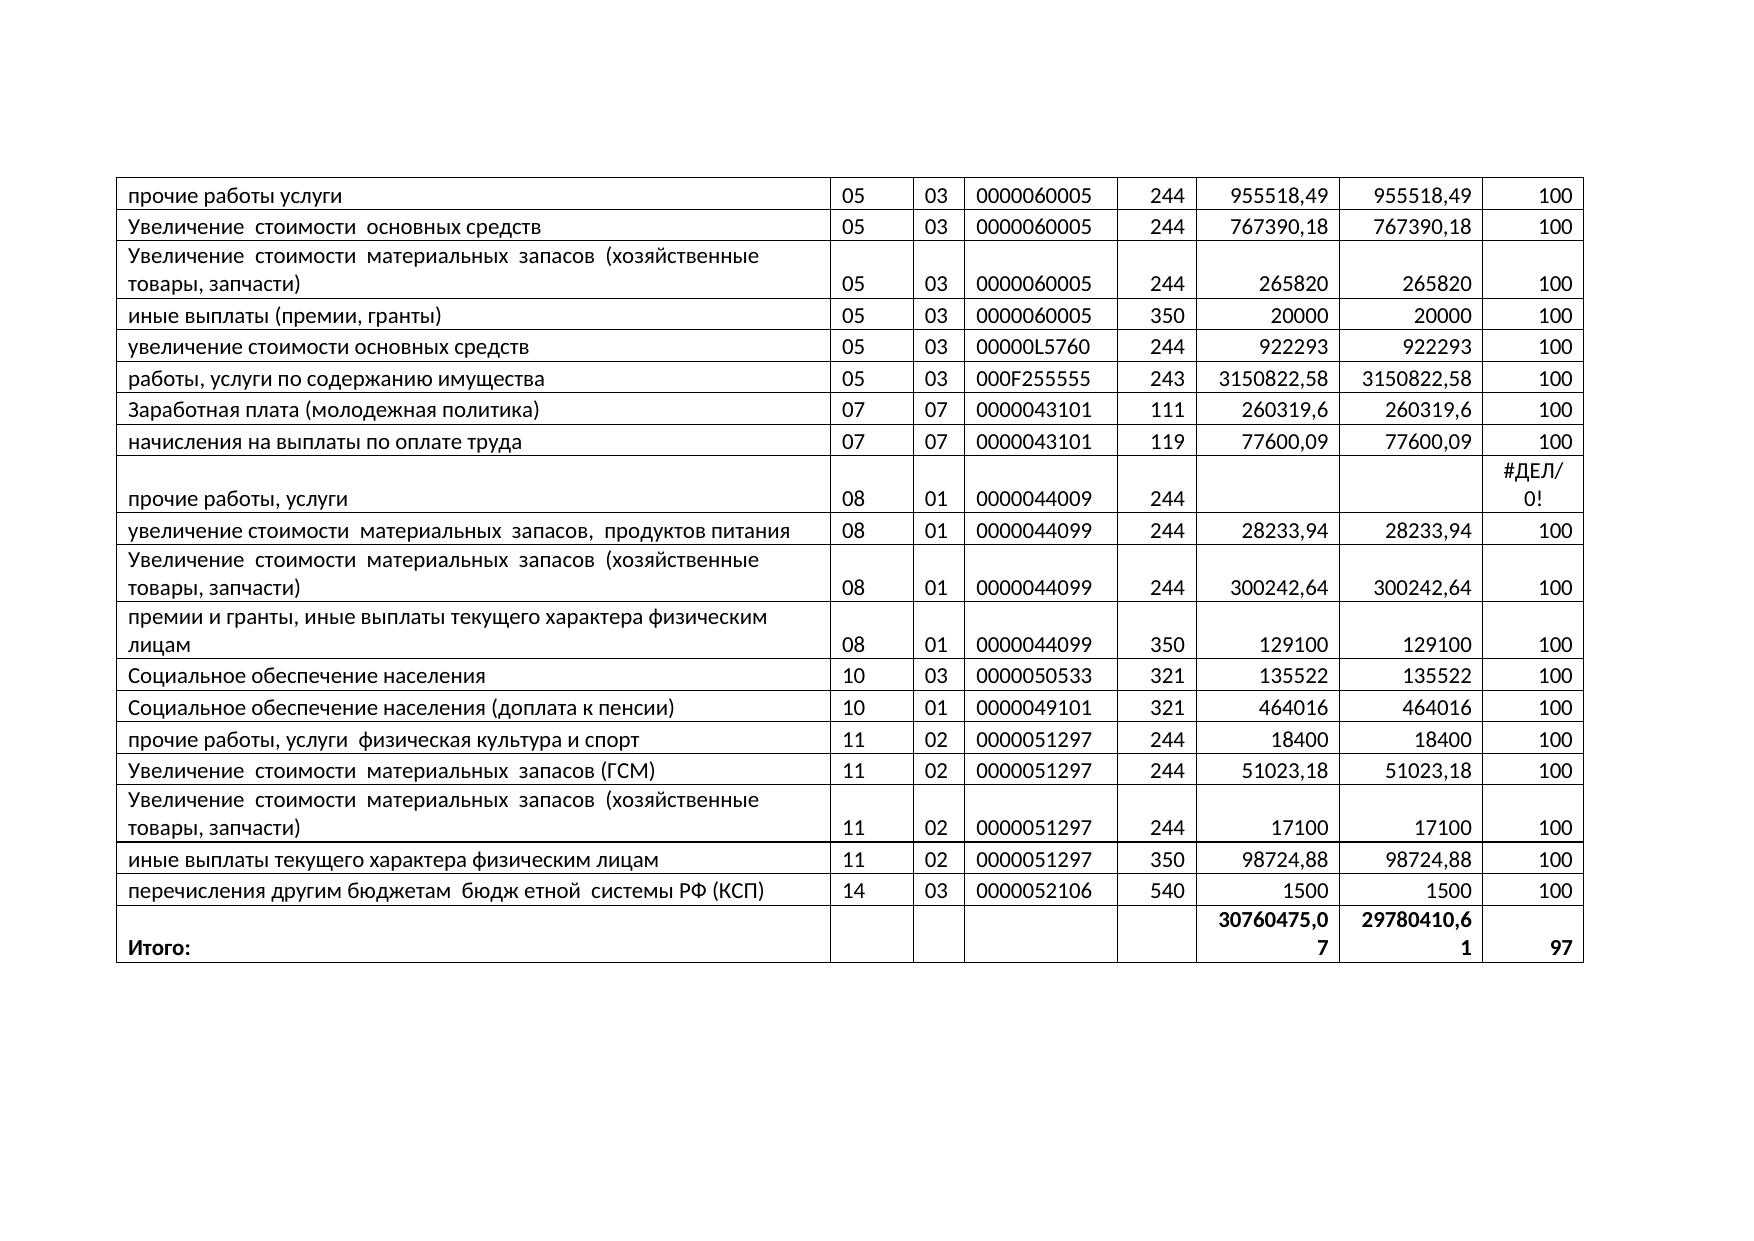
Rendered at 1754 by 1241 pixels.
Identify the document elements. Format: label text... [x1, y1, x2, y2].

table_cell увеличение стоимости материальных запасов, продуктов питания [117, 513, 830, 544]
table_cell 244 [1118, 456, 1196, 512]
table_cell 0000051297 [965, 843, 1117, 873]
table_cell 119 [1118, 425, 1196, 455]
table_cell 244 [1118, 754, 1196, 784]
table_cell 01 [914, 691, 964, 721]
table_cell 100 [1483, 843, 1583, 873]
table_cell 97 [1483, 906, 1583, 962]
table_cell 08 [831, 602, 913, 658]
table_cell 100 [1483, 874, 1583, 904]
table_cell 767390,18 [1197, 210, 1339, 240]
table_cell 0000049101 [965, 691, 1117, 721]
table_cell 18400 [1340, 722, 1482, 753]
table_cell 100 [1483, 754, 1583, 784]
table_cell 0000051297 [965, 785, 1117, 841]
table_cell 100 [1483, 513, 1583, 544]
table_cell 265820 [1197, 241, 1339, 297]
table_cell 244 [1118, 785, 1196, 841]
table_cell 01 [914, 456, 964, 512]
table_cell [1118, 906, 1196, 962]
table_cell увеличение стоимости основных средств [117, 330, 830, 361]
table_cell 1500 [1197, 874, 1339, 904]
table_cell Итого: [117, 906, 830, 962]
table_cell 28233,94 [1340, 513, 1482, 544]
table_cell 100 [1483, 545, 1583, 601]
table_cell 135522 [1197, 659, 1339, 689]
table_cell 51023,18 [1340, 754, 1482, 784]
table_cell 350 [1118, 843, 1196, 873]
table_cell 129100 [1197, 602, 1339, 658]
table_cell 111 [1118, 393, 1196, 424]
table_cell 0000060005 [965, 210, 1117, 240]
table_cell 922293 [1340, 330, 1482, 361]
table_cell 244 [1118, 330, 1196, 361]
table_cell 07 [914, 425, 964, 455]
table_cell 0000051297 [965, 722, 1117, 753]
table_cell 1500 [1340, 874, 1482, 904]
table_cell [965, 906, 1117, 962]
table_cell 135522 [1340, 659, 1482, 689]
table_cell 11 [831, 843, 913, 873]
table_cell 3150822,58 [1197, 362, 1339, 392]
table_cell 300242,64 [1340, 545, 1482, 601]
table_cell 0000050533 [965, 659, 1117, 689]
table_cell 17100 [1197, 785, 1339, 841]
table_cell Увеличение стоимости основных средств [117, 210, 830, 240]
table_cell 0000044099 [965, 545, 1117, 601]
table_cell 51023,18 [1197, 754, 1339, 784]
table_cell прочие работы, услуги [117, 456, 830, 512]
table_cell 100 [1483, 330, 1583, 361]
table_cell 03 [914, 362, 964, 392]
table_cell 11 [831, 785, 913, 841]
table_cell иные выплаты текущего характера физическим лицам [117, 843, 830, 873]
table_cell 14 [831, 874, 913, 904]
table_cell 03 [914, 178, 964, 209]
table_cell 18400 [1197, 722, 1339, 753]
table_cell 464016 [1197, 691, 1339, 721]
table_cell 100 [1483, 691, 1583, 721]
table_cell 07 [831, 425, 913, 455]
table_cell 100 [1483, 425, 1583, 455]
table_cell 08 [831, 545, 913, 601]
table_cell 260319,6 [1197, 393, 1339, 424]
table_cell 10 [831, 659, 913, 689]
table_cell 100 [1483, 210, 1583, 240]
table_cell 244 [1118, 241, 1196, 297]
table_cell 20000 [1340, 299, 1482, 329]
table_cell 03 [914, 210, 964, 240]
table_cell 464016 [1340, 691, 1482, 721]
table_cell работы, услуги по содержанию имущества [117, 362, 830, 392]
table_cell [914, 906, 964, 962]
table_cell 129100 [1340, 602, 1482, 658]
table_cell 00000L5760 [965, 330, 1117, 361]
table_cell 0000044099 [965, 602, 1117, 658]
table_cell Увеличение стоимости материальных запасов (хозяйственные товары, запчасти) [117, 785, 830, 841]
table_cell 0000044009 [965, 456, 1117, 512]
table_cell 02 [914, 785, 964, 841]
table_cell 100 [1483, 659, 1583, 689]
table_cell 300242,64 [1197, 545, 1339, 601]
table_cell премии и гранты, иные выплаты текущего характера физическим лицам [117, 602, 830, 658]
table_cell 08 [831, 513, 913, 544]
table_cell 98724,88 [1197, 843, 1339, 873]
table_cell 05 [831, 362, 913, 392]
table_cell 100 [1483, 722, 1583, 753]
table_cell 28233,94 [1197, 513, 1339, 544]
table_cell 05 [831, 241, 913, 297]
table_cell 955518,49 [1340, 178, 1482, 209]
table_cell 100 [1483, 178, 1583, 209]
table_cell 17100 [1340, 785, 1482, 841]
table_cell 0000044099 [965, 513, 1117, 544]
table_cell Увеличение стоимости материальных запасов (ГСМ) [117, 754, 830, 784]
table_cell 000F255555 [965, 362, 1117, 392]
table_cell 01 [914, 545, 964, 601]
table_cell Социальное обеспечение населения (доплата к пенсии) [117, 691, 830, 721]
table_cell 03 [914, 659, 964, 689]
table_cell Социальное обеспечение населения [117, 659, 830, 689]
table_cell 244 [1118, 178, 1196, 209]
table_cell 260319,6 [1340, 393, 1482, 424]
table_cell 03 [914, 299, 964, 329]
table_cell 11 [831, 754, 913, 784]
table_cell 540 [1118, 874, 1196, 904]
table_cell 03 [914, 330, 964, 361]
table_cell [1197, 456, 1339, 512]
table_cell прочие работы, услуги физическая культура и спорт [117, 722, 830, 753]
table_cell 77600,09 [1340, 425, 1482, 455]
table_cell 100 [1483, 362, 1583, 392]
table_cell 265820 [1340, 241, 1482, 297]
table_cell 3150822,58 [1340, 362, 1482, 392]
table_cell 922293 [1197, 330, 1339, 361]
table_cell #ДЕЛ/0! [1483, 456, 1583, 512]
table_cell 243 [1118, 362, 1196, 392]
table_cell 0000060005 [965, 241, 1117, 297]
table_cell начисления на выплаты по оплате труда [117, 425, 830, 455]
table_cell 100 [1483, 602, 1583, 658]
table_cell Заработная плата (молодежная политика) [117, 393, 830, 424]
table_cell 767390,18 [1340, 210, 1482, 240]
table_cell прочие работы услуги [117, 178, 830, 209]
table_cell 100 [1483, 785, 1583, 841]
table_cell 10 [831, 691, 913, 721]
table_cell 07 [914, 393, 964, 424]
table_cell 01 [914, 602, 964, 658]
table_cell 244 [1118, 722, 1196, 753]
table_cell Увеличение стоимости материальных запасов (хозяйственные товары, запчасти) [117, 241, 830, 297]
table_cell 321 [1118, 659, 1196, 689]
table_cell 350 [1118, 602, 1196, 658]
table_cell 100 [1483, 241, 1583, 297]
table_cell Увеличение стоимости материальных запасов (хозяйственные товары, запчасти) [117, 545, 830, 601]
table_cell 0000052106 [965, 874, 1117, 904]
table_cell 20000 [1197, 299, 1339, 329]
table_cell [831, 906, 913, 962]
table_cell 29780410,61 [1340, 906, 1482, 962]
table_cell 0000043101 [965, 393, 1117, 424]
table_cell 321 [1118, 691, 1196, 721]
table_cell 0000060005 [965, 299, 1117, 329]
table_cell 05 [831, 178, 913, 209]
table_cell 100 [1483, 393, 1583, 424]
table_cell 244 [1118, 545, 1196, 601]
table_cell 05 [831, 210, 913, 240]
table_cell 77600,09 [1197, 425, 1339, 455]
table_cell 100 [1483, 299, 1583, 329]
table_cell 02 [914, 754, 964, 784]
table_cell [1340, 456, 1482, 512]
table_cell 05 [831, 330, 913, 361]
table_cell 955518,49 [1197, 178, 1339, 209]
table_cell 350 [1118, 299, 1196, 329]
table_cell 01 [914, 513, 964, 544]
table_cell 98724,88 [1340, 843, 1482, 873]
table_cell 244 [1118, 513, 1196, 544]
table_cell 02 [914, 843, 964, 873]
table_cell 11 [831, 722, 913, 753]
table_cell 30760475,07 [1197, 906, 1339, 962]
table_cell 0000060005 [965, 178, 1117, 209]
table_cell 03 [914, 874, 964, 904]
table_cell перечисления другим бюджетам бюдж етной системы РФ (КСП) [117, 874, 830, 904]
table_cell 05 [831, 299, 913, 329]
table_cell 03 [914, 241, 964, 297]
table_cell 244 [1118, 210, 1196, 240]
table_cell 08 [831, 456, 913, 512]
table_cell 02 [914, 722, 964, 753]
table_cell 0000051297 [965, 754, 1117, 784]
table_cell 07 [831, 393, 913, 424]
table_cell 0000043101 [965, 425, 1117, 455]
table_cell иные выплаты (премии, гранты) [117, 299, 830, 329]
